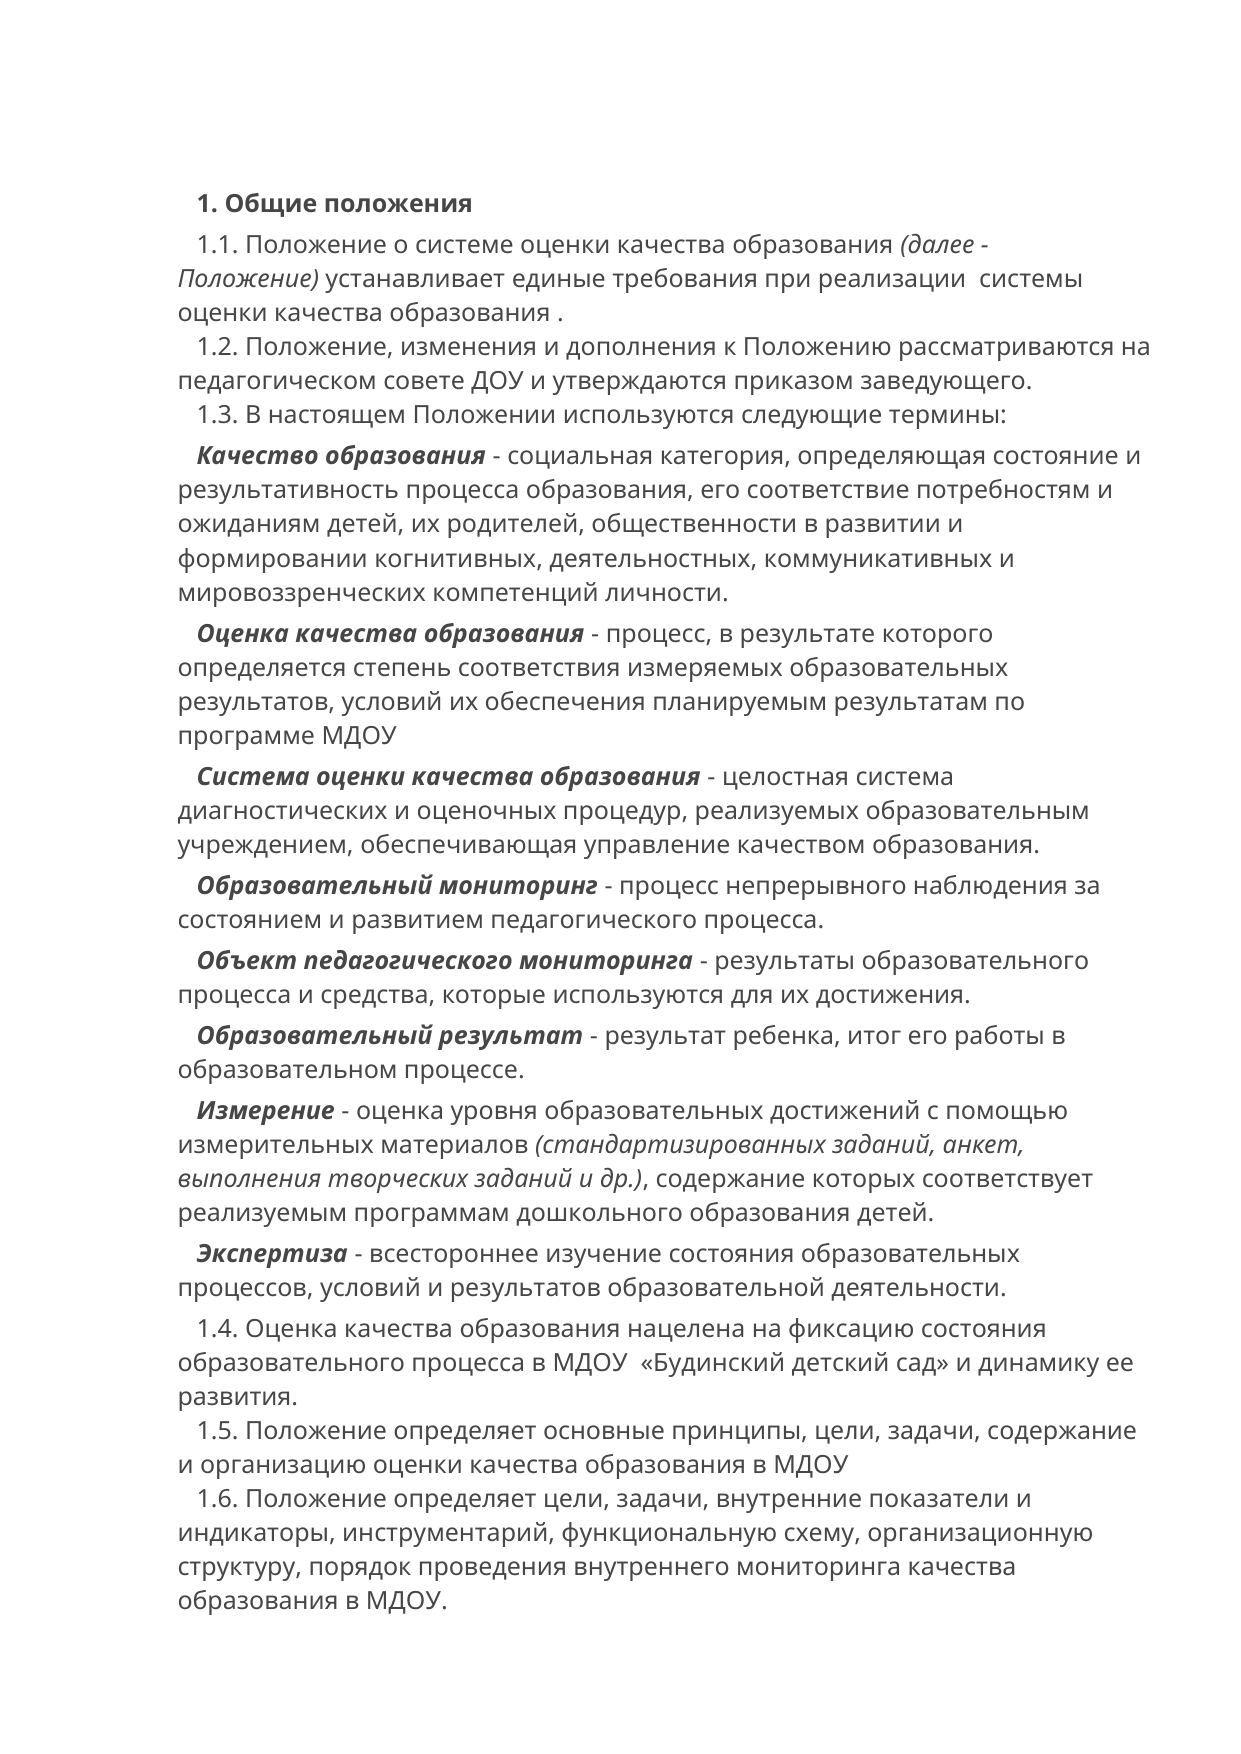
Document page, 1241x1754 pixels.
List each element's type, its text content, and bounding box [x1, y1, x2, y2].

text 1.4. Оценка качества образования нацелена на фиксацию состояния образовательного процесса в МДОУ «Будинский детский сад» и динамику ее развития. [177, 1311, 1152, 1413]
text Объект педагогического мониторинга - результаты образовательного процесса и средства, которые используются для их достижения. [177, 942, 1152, 1011]
text 1.5. Положение определяет основные принципы, цели, задачи, содержание и организацию оценки качества образования в МДОУ [177, 1413, 1152, 1481]
text 1. Общие положения [177, 186, 1152, 220]
text 1.6. Положение определяет цели, задачи, внутренние показатели и индикаторы, инструментарий, функциональную схему, организационную структуру, порядок проведения внутреннего мониторинга качества образования в МДОУ. [177, 1481, 1152, 1617]
text Система оценки качества образования - целостная система диагностических и оценочных процедур, реализуемых образовательным учреждением, обеспечивающая управление качеством образования. [177, 758, 1152, 861]
text Измерение - оценка уровня образовательных достижений с помощью измерительных материалов (стандартизированных заданий, анкет, выполнения творческих заданий и др.), содержание которых соответствует реализуемым программам дошкольного образования детей. [177, 1092, 1152, 1229]
text Качество образования - социальная категория, определяющая состояние и результативность процесса образования, его соответствие потребностям и ожиданиям детей, их родителей, общественности в развитии и формировании когнитивных, деятельностных, коммуникативных и мировоззренческих компетенций личности. [177, 438, 1152, 608]
text Образовательный результат - результат ребенка, итог его работы в образовательном процессе. [177, 1017, 1152, 1086]
text 1.1. Положение о системе оценки качества образования (далее - Положение) устанавливает единые требования при реализации системы оценки качества образования . [177, 227, 1152, 329]
text Оценка качества образования - процесс, в результате которого определяется степень соответствия измеряемых образовательных результатов, условий их обеспечения планируемым результатам по программе МДОУ [177, 615, 1152, 751]
text 1.3. В настоящем Положении используются следующие термины: [177, 397, 1152, 431]
text Образовательный мониторинг - процесс непрерывного наблюдения за состоянием и развитием педагогического процесса. [177, 867, 1152, 936]
text Экспертиза - всестороннее изучение состояния образовательных процессов, условий и результатов образовательной деятельности. [177, 1236, 1152, 1304]
text 1.2. Положение, изменения и дополнения к Положению рассматриваются на педагогическом совете ДОУ и утверждаются приказом заведующего. [177, 329, 1152, 397]
